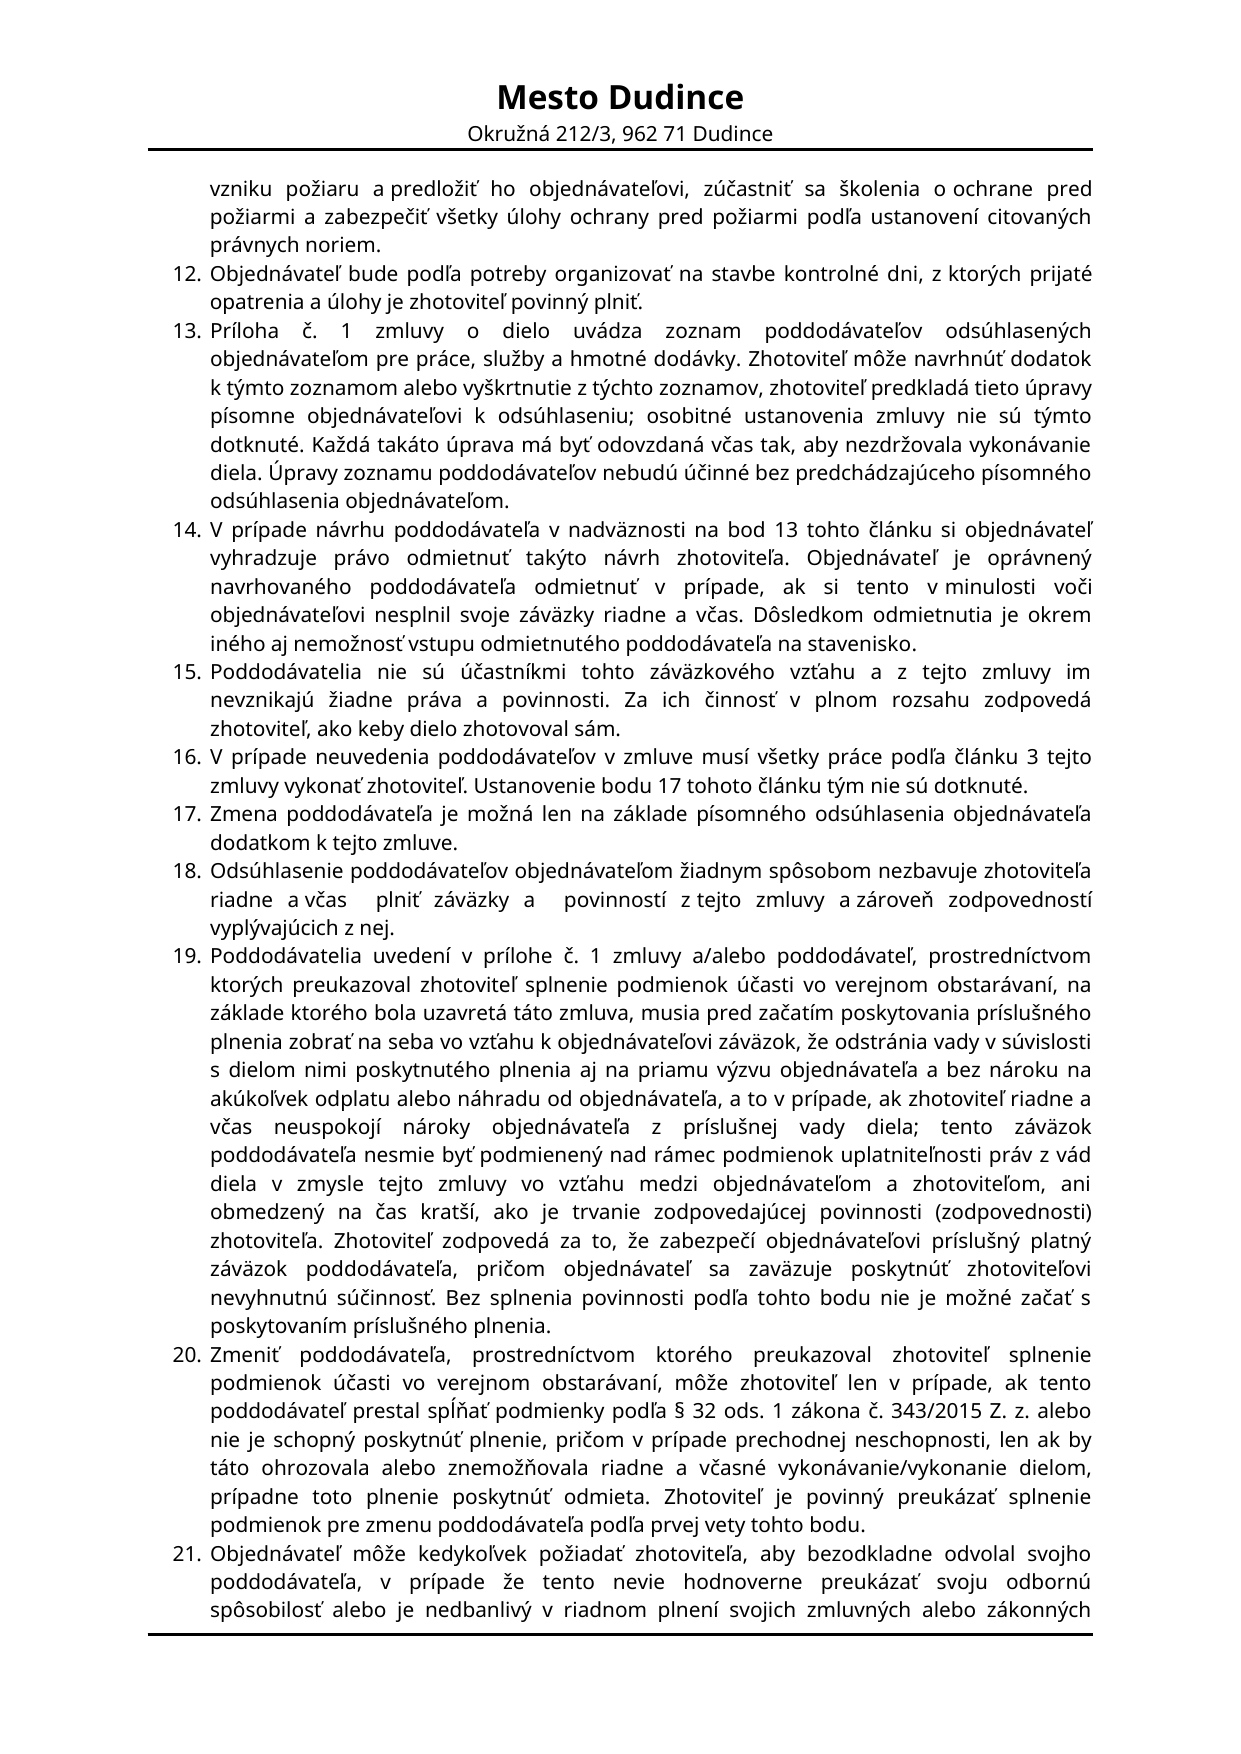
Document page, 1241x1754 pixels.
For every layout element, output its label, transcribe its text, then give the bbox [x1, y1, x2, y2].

list Zmeniť poddodávateľa, prostredníctvom ktorého preukazoval zhotoviteľ splnenie podmienok účasti vo verejnom obstarávaní, môže zhotoviteľ len v prípade, ak tento poddodávateľ prestal spĺňať podmienky podľa § 32 ods. 1 zákona č. 343/2015 Z. z. alebo nie je schopný poskytnúť plnenie, pričom v prípade prechodnej neschopnosti, len ak by táto ohrozovala alebo znemožňovala riadne a včasné vykonávanie/vykonanie dielom, prípadne toto plnenie poskytnúť odmieta. Zhotoviteľ je povinný preukázať splnenie podmienok pre zmenu poddodávateľa podľa prvej vety tohto bodu. [172, 1340, 1093, 1539]
list V prípade návrhu poddodávateľa v nadväznosti na bod 13 tohto článku si objednávateľ vyhradzuje právo odmietnuť takýto návrh zhotoviteľa. Objednávateľ je oprávnený navrhovaného poddodávateľa odmietnuť v prípade, ak si tento v minulosti voči objednávateľovi nesplnil svoje záväzky riadne a včas. Dôsledkom odmietnutia je okrem iného aj nemožnosť vstupu odmietnutého poddodávateľa na stavenisko. [172, 515, 1093, 657]
list Príloha č. 1 zmluvy o dielo uvádza zoznam poddodávateľov odsúhlasených objednávateľom pre práce, služby a hmotné dodávky. Zhotoviteľ môže navrhnúť dodatok k týmto zoznamom alebo vyškrtnutie z týchto zoznamov, zhotoviteľ predkladá tieto úpravy písomne objednávateľovi k odsúhlaseniu; osobitné ustanovenia zmluvy nie sú týmto dotknuté. Každá takáto úprava má byť odovzdaná včas tak, aby nezdržovala vykonávanie diela. Úpravy zoznamu poddodávateľov nebudú účinné bez predchádzajúceho písomného odsúhlasenia objednávateľom. [172, 316, 1093, 515]
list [172, 1539, 1093, 1624]
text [172, 174, 1093, 259]
list Objednávateľ bude podľa potreby organizovať na stavbe kontrolné dni, z ktorých prijaté opatrenia a úlohy je zhotoviteľ povinný plniť. [172, 259, 1093, 316]
list Poddodávatelia nie sú účastníkmi tohto záväzkového vzťahu a z tejto zmluvy im nevznikajú žiadne práva a povinnosti. Za ich činnosť v plnom rozsahu zodpovedá zhotoviteľ, ako keby dielo zhotovoval sám. [172, 657, 1093, 742]
list Odsúhlasenie poddodávateľov objednávateľom žiadnym spôsobom nezbavuje zhotoviteľa riadne a včas plniť záväzky a povinností z tejto zmluvy a zároveň zodpovedností vyplývajúcich z nej. [172, 856, 1093, 942]
list Zmena poddodávateľa je možná len na základe písomného odsúhlasenia objednávateľa dodatkom k tejto zmluve. [172, 799, 1093, 856]
list V prípade neuvedenia poddodávateľov v zmluve musí všetky práce podľa článku 3 tejto zmluvy vykonať zhotoviteľ. Ustanovenie bodu 17 tohoto článku tým nie sú dotknuté. [172, 742, 1093, 799]
list Poddodávatelia uvedení v prílohe č. 1 zmluvy a/alebo poddodávateľ, prostredníctvom ktorých preukazoval zhotoviteľ splnenie podmienok účasti vo verejnom obstarávaní, na základe ktorého bola uzavretá táto zmluva, musia pred začatím poskytovania príslušného plnenia zobrať na seba vo vzťahu k objednávateľovi záväzok, že odstránia vady v súvislosti s dielom nimi poskytnutého plnenia aj na priamu výzvu objednávateľa a bez nároku na akúkoľvek odplatu alebo náhradu od objednávateľa, a to v prípade, ak zhotoviteľ riadne a včas neuspokojí nároky objednávateľa z príslušnej vady diela; tento záväzok poddodávateľa nesmie byť podmienený nad rámec podmienok uplatniteľnosti práv z vád diela v zmysle tejto zmluvy vo vzťahu medzi objednávateľom a zhotoviteľom, ani obmedzený na čas kratší, ako je trvanie zodpovedajúcej povinnosti (zodpovednosti) zhotoviteľa. Zhotoviteľ zodpovedá za to, že zabezpečí objednávateľovi príslušný platný záväzok poddodávateľa, pričom objednávateľ sa zaväzuje poskytnúť zhotoviteľovi nevyhnutnú súčinnosť. Bez splnenia povinnosti podľa tohto bodu nie je možné začať s poskytovaním príslušného plnenia. [172, 942, 1093, 1340]
